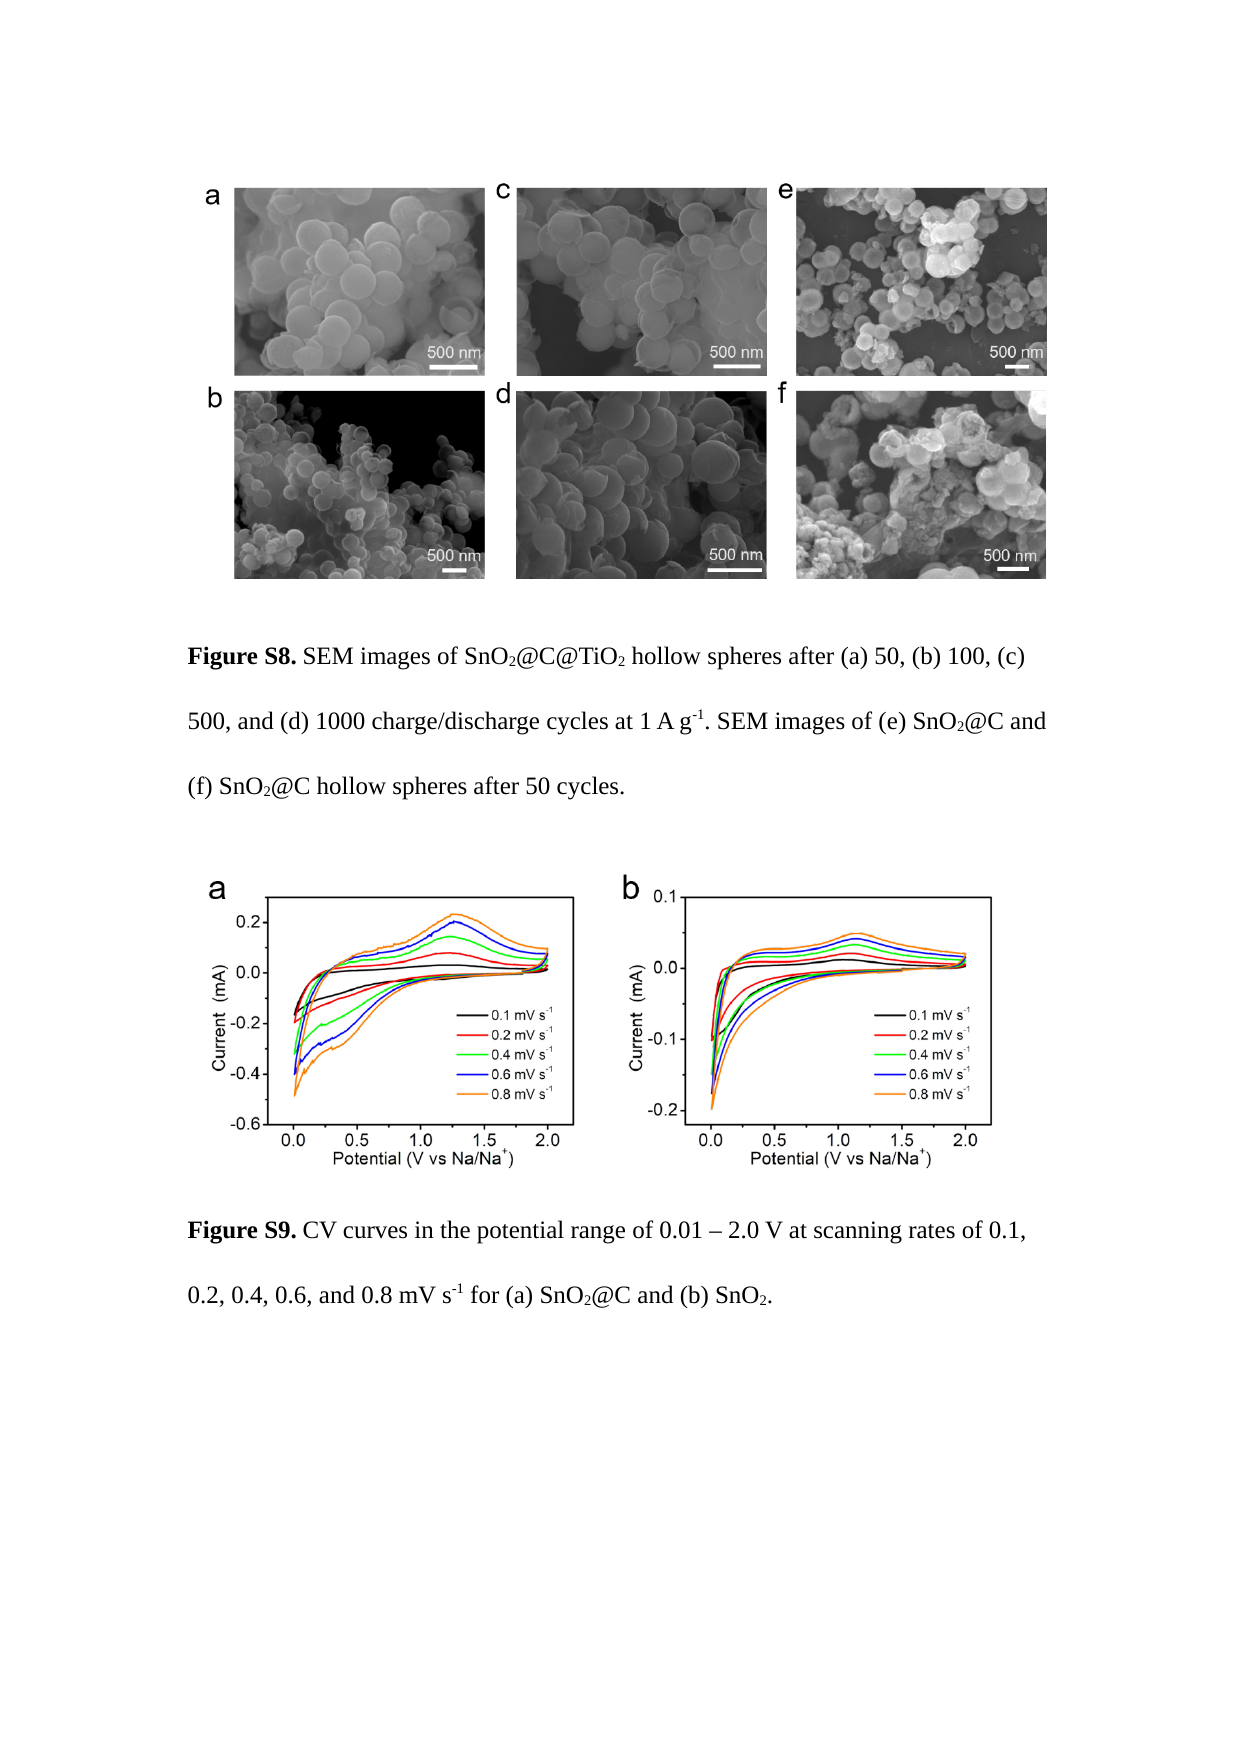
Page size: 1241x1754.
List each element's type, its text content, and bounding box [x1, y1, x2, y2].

text Figure S9. CV curves in the potential range of 0.01 – 2.0 V at scanning rates of 0.1, 0.2, 0.4, 0.6, and 0.8 mV s-1 for (a) SnO2@C and (b) SnO2. [187, 1177, 1053, 1311]
picture [187, 162, 1053, 579]
text Figure S8. SEM images of SnO2@C@TiO2 hollow spheres after (a) 50, (b) 100, (c) 500, and (d) 1000 charge/discharge cycles at 1 A g-1. SEM images of (e) SnO2@C and (f) SnO2@C hollow spheres after 50 cycles. [187, 639, 1053, 802]
picture [187, 855, 1053, 1177]
